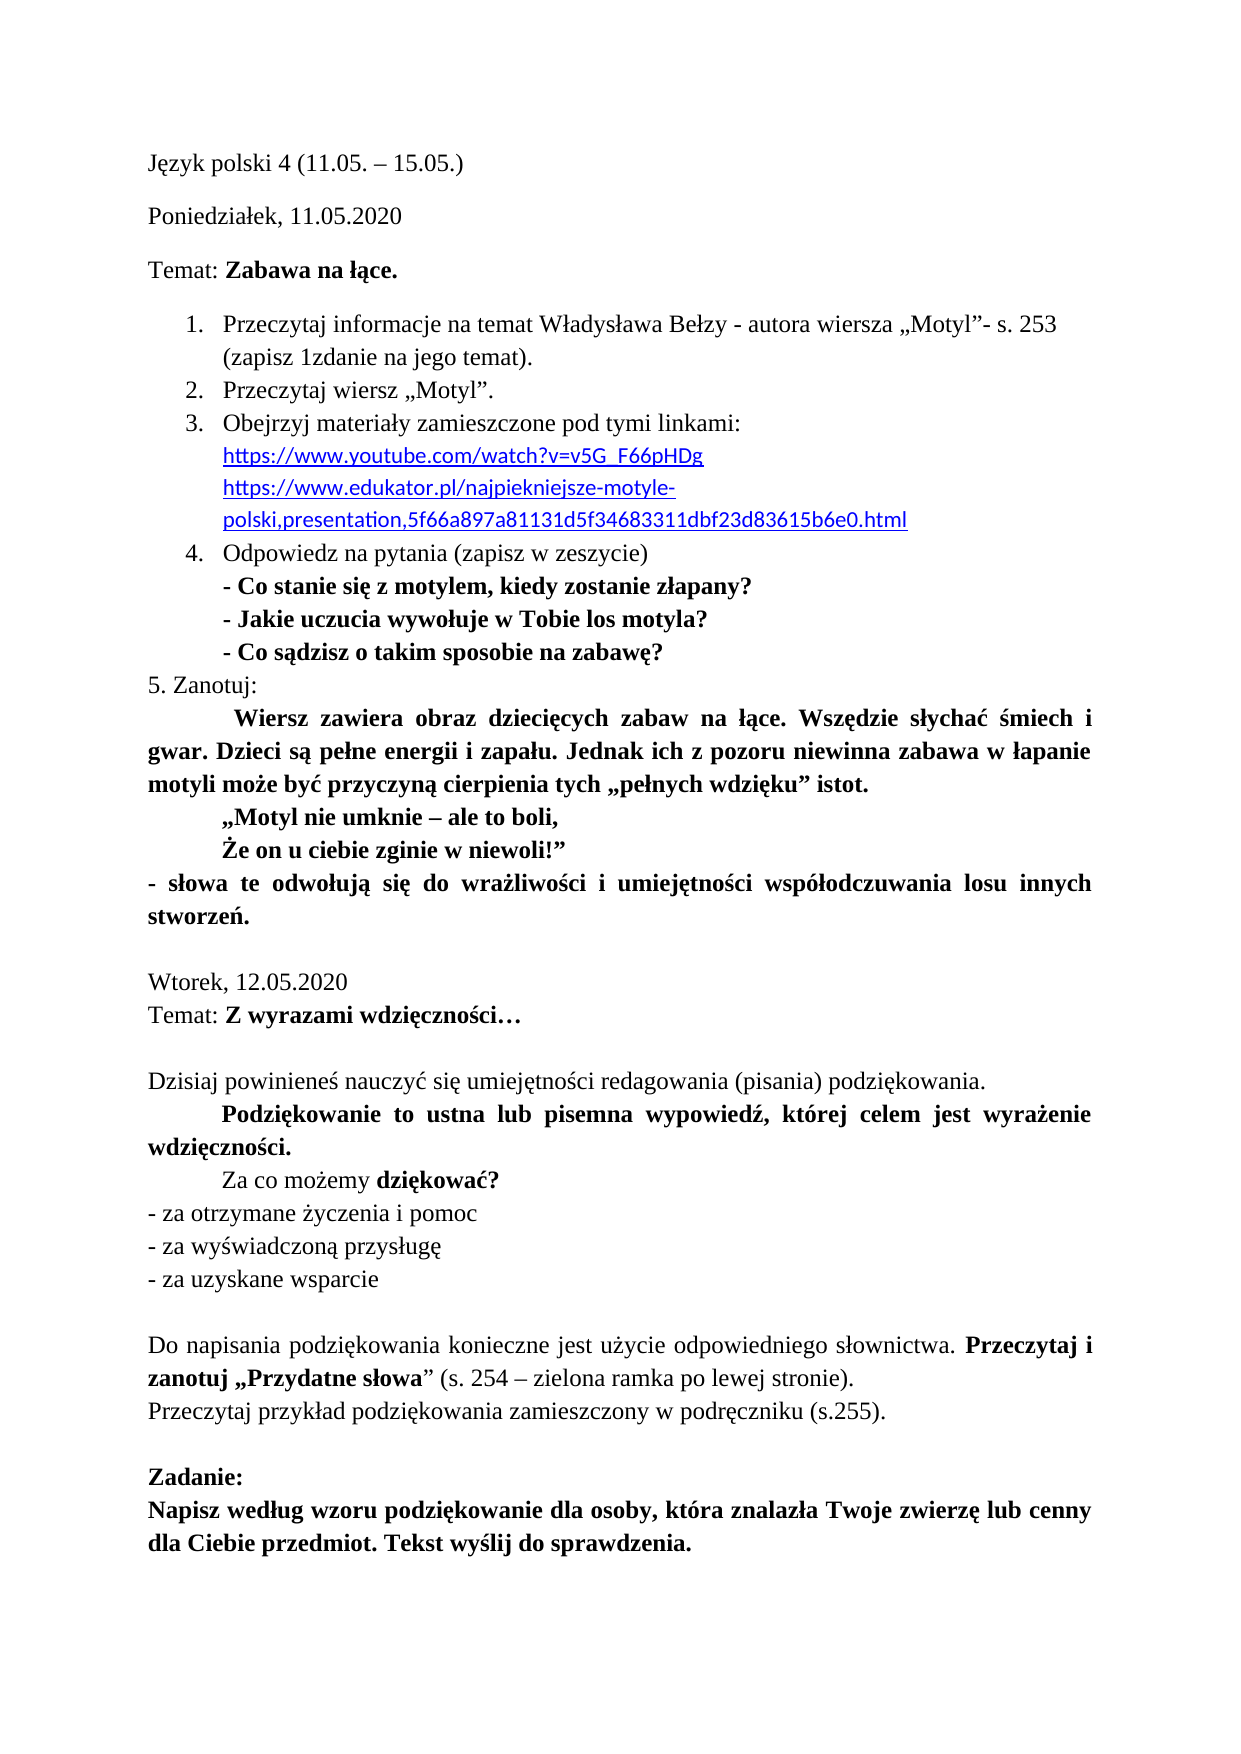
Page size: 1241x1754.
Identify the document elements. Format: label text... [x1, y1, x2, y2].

list Przeczytaj informacje na temat Władysława Bełzy - autora wiersza „Motyl”- s. 253 (zapisz 1zdanie na jego temat). [185, 309, 1093, 371]
list Wiersz zawiera obraz dziecięcych zabaw na łące. Wszędzie słychać śmiech i gwar. Dzieci są pełne energii i zapału. Jednak ich z pozoru niewinna zabawa w łapanie motyli może być przyczyną cierpienia tych „pełnych wdzięku” istot. [148, 703, 1093, 798]
list - Jakie uczucia wywołuje w Tobie los motyla? [223, 604, 1093, 633]
list Obejrzyj materiały zamieszczone pod tymi linkami: [185, 408, 1093, 437]
list Odpowiedz na pytania (zapisz w zeszycie) [185, 538, 1093, 567]
list - za otrzymane życzenia i pomoc [148, 1198, 1093, 1227]
list Temat: Z wyrazami wdzięczności… [148, 1000, 1093, 1029]
list Zadanie: [148, 1462, 1093, 1491]
list https://www.edukator.pl/najpiekniejsze-motyle-polski,presentation,5f66a897a81131d5f34683311dbf23d83615b6e0.html [223, 473, 1093, 534]
list 5. Zanotuj: [148, 670, 1093, 699]
list „Motyl nie umknie – ale to boli, [148, 802, 1093, 831]
list Podziękowanie to ustna lub pisemna wypowiedź, której celem jest wyrażenie wdzięczności. [148, 1099, 1093, 1161]
list Przeczytaj przykład podziękowania zamieszczony w podręczniku (s.255). [148, 1396, 1093, 1425]
list - za wyświadczoną przysługę [148, 1231, 1093, 1260]
list Wtorek, 12.05.2020 [148, 967, 1093, 996]
list - Co stanie się z motylem, kiedy zostanie złapany? [223, 571, 1093, 599]
list Napisz według wzoru podziękowanie dla osoby, która znalazła Twoje zwierzę lub cenny dla Ciebie przedmiot. Tekst wyślij do sprawdzenia. [148, 1495, 1093, 1557]
list - za uzyskane wsparcie [148, 1264, 1093, 1293]
list https://www.youtube.com/watch?v=v5G_F66pHDg [223, 441, 1093, 469]
text Temat: Zabawa na łące. [148, 255, 1093, 284]
list - Co sądzisz o takim sposobie na zabawę? [223, 637, 1093, 666]
text Język polski 4 (11.05. – 15.05.) [148, 148, 1093, 176]
list Przeczytaj wiersz „Motyl”. [185, 375, 1093, 404]
list - słowa te odwołują się do wrażliwości i umiejętności współodczuwania losu innych stworzeń. [148, 868, 1093, 930]
list Za co możemy dziękować? [148, 1165, 1093, 1194]
text Poniedziałek, 11.05.2020 [148, 201, 1093, 230]
list Dzisiaj powinieneś nauczyć się umiejętności redagowania (pisania) podziękowania. [148, 1066, 1093, 1095]
list Że on u ciebie zginie w niewoli!” [148, 835, 1093, 864]
list Do napisania podziękowania konieczne jest użycie odpowiedniego słownictwa. Przeczytaj i zanotuj „Przydatne słowa” (s. 254 – zielona ramka po lewej stronie). [148, 1330, 1093, 1392]
